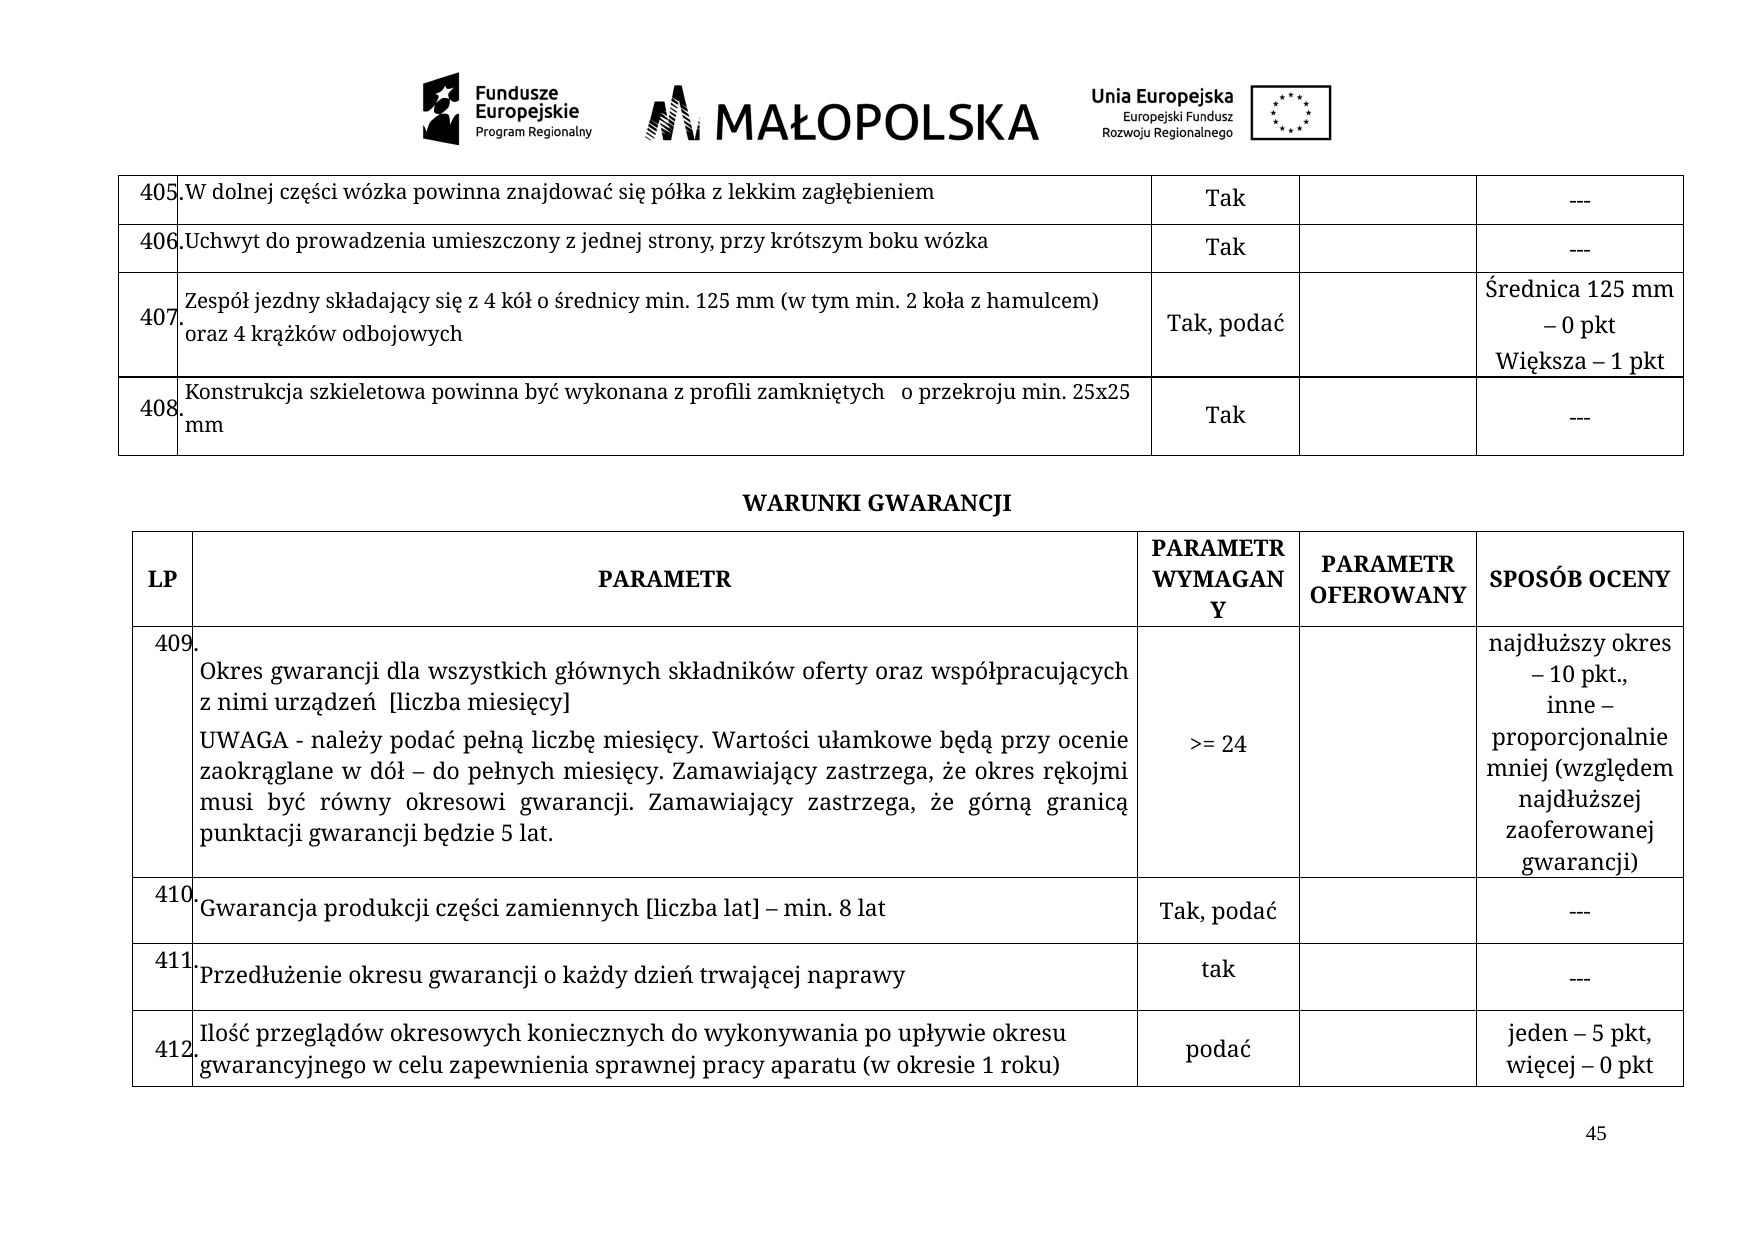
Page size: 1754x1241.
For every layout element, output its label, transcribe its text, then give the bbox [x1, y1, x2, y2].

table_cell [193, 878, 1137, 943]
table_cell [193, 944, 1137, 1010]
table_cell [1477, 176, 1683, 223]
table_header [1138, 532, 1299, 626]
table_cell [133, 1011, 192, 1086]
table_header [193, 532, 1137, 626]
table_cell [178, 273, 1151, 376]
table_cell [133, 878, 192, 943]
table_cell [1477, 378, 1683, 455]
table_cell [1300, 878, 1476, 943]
picture [405, 54, 1349, 163]
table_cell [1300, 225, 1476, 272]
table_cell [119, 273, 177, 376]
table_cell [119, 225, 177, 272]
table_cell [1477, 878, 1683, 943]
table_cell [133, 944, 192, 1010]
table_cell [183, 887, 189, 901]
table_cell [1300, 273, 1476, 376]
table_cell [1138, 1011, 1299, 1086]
text WARUNKI GWARANCJI [148, 487, 1606, 518]
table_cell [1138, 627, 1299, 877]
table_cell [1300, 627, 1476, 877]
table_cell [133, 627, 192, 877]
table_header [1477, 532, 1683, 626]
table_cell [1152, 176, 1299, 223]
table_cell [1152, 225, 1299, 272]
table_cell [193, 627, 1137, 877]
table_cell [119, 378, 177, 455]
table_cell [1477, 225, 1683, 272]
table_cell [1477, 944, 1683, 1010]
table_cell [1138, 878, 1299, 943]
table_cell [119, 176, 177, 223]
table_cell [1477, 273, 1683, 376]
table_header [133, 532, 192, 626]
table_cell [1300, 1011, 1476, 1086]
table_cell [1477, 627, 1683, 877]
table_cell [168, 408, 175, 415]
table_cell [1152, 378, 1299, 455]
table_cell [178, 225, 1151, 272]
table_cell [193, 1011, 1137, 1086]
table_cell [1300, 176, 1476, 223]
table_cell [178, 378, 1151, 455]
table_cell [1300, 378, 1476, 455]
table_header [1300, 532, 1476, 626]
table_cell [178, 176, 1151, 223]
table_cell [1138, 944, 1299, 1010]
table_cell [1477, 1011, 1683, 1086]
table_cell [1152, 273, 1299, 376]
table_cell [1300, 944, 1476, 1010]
